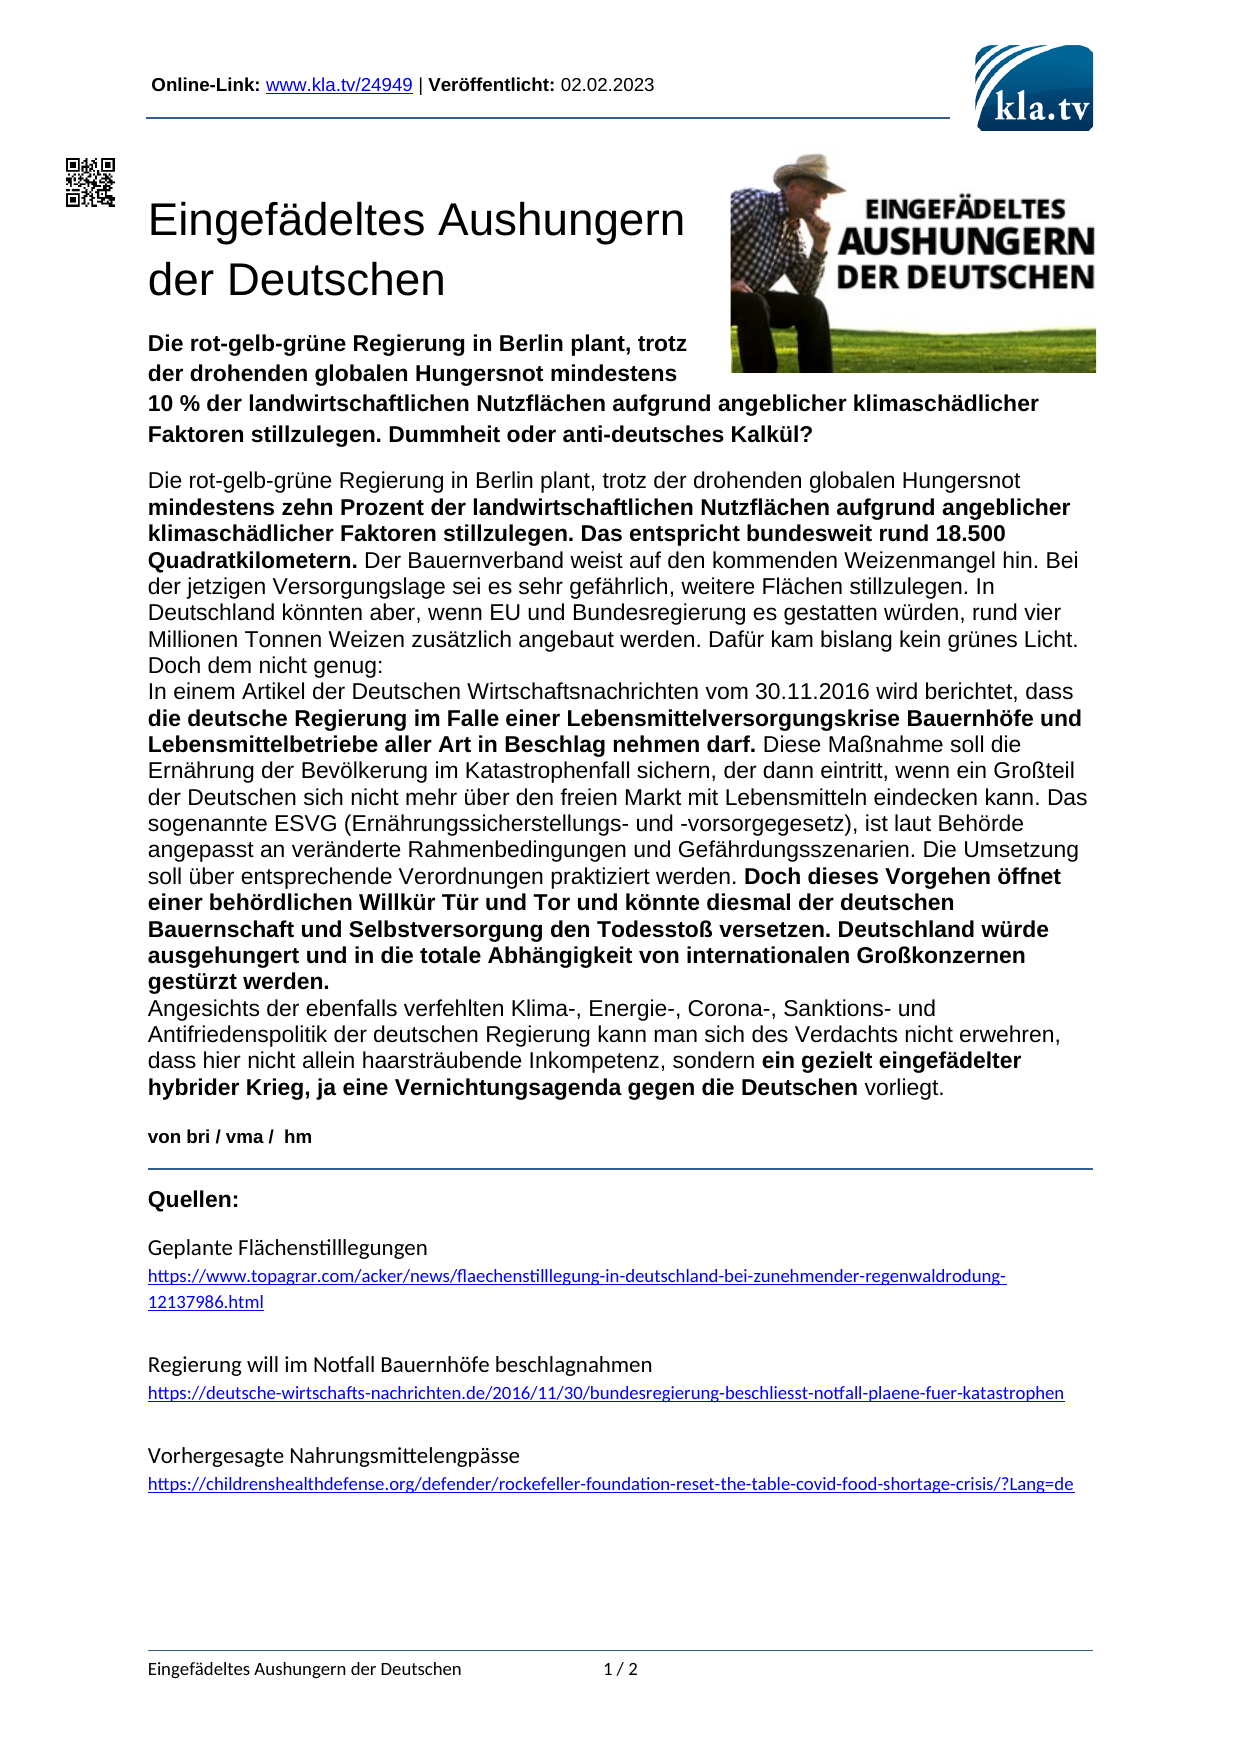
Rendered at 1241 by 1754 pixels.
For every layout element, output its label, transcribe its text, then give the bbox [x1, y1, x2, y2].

text von bri / vma / hm [148, 1126, 1093, 1148]
text Quellen: [148, 1170, 1093, 1212]
text Geplante Flächenstilllegungen https://www.topagrar.com/acker/news/flaechenstilllegung-in-deutschland-bei-zunehmender-regenwaldrodung-12137986.html Regierung will im Notfall Bauernhöfe beschlagnahmen https://deutsche-wirtschafts-nachrichten.de/2016/11/30/bundesregierung-beschliesst-notfall-plaene-fuer-katastrophen Vorhergesagte Nahrungsmittelengpässe https://childrenshealthdefense.org/defender/rockefeller-foundation-reset-the-table-covid-food-shortage-crisis/?Lang=de [148, 1233, 1093, 1495]
text Die rot-gelb-grüne Regierung in Berlin plant, trotz der drohenden globalen Hungersnot mindestens 10 % der landwirtschaftlichen Nutzflächen aufgrund angeblicher klimaschädlicher Faktoren stillzulegen. Dummheit oder anti-deutsches Kalkül? [148, 330, 1093, 447]
text Eingefädeltes Aushungern der Deutschen [148, 192, 730, 306]
text Die rot-gelb-grüne Regierung in Berlin plant, trotz der drohenden globalen Hungersnot mindestens zehn Prozent der landwirtschaftlichen Nutzflächen aufgrund angeblicher klimaschädlicher Faktoren stillzulegen. Das entspricht bundesweit rund 18.500 Quadratkilometern. Der Bauernverband weist auf den kommenden Weizenmangel hin. Bei der jetzigen Versorgungslage sei es sehr gefährlich, weitere Flächen stillzulegen. In Deutschland könnten aber, wenn EU und Bundesregierung es gestatten würden, rund vier Millionen Tonnen Weizen zusätzlich angebaut werden. Dafür kam bislang kein grünes Licht. Doch dem nicht genug: [148, 467, 1093, 678]
picture [58, 150, 118, 210]
text In einem Artikel der Deutschen Wirtschaftsnachrichten vom 30.11.2016 wird berichtet, dass die deutsche Regierung im Falle einer Lebensmittelversorgungskrise Bauernhöfe und Lebensmittelbetriebe aller Art in Beschlag nehmen darf. Diese Maßnahme soll die Ernährung der Bevölkerung im Katastrophenfall sichern, der dann eintritt, wenn ein Großteil der Deutschen sich nicht mehr über den freien Markt mit Lebensmitteln eindecken kann. Das sogenannte ESVG (Ernährungssicherstellungs- und -vorsorgegesetz), ist laut Behörde angepasst an veränderte Rahmenbedingungen und Gefährdungsszenarien. Die Umsetzung soll über entsprechende Verordnungen praktiziert werden. Doch dieses Vorgehen öffnet einer behördlichen Willkür Tür und Tor und könnte diesmal der deutschen Bauernschaft und Selbstversorgung den Todesstoß versetzen. Deutschland würde ausgehungert und in die totale Abhängigkeit von internationalen Großkonzernen gestürzt werden. [148, 678, 1093, 994]
text Angesichts der ebenfalls verfehlten Klima-, Energie-, Corona-, Sanktions- und Antifriedenspolitik der deutschen Regierung kann man sich des Verdachts nicht erwehren, dass hier nicht allein haarsträubende Inkompetenz, sondern ein gezielt eingefädelter hybrider Krieg, ja eine Vernichtungsagenda gegen die Deutschen vorliegt. [148, 994, 1093, 1100]
